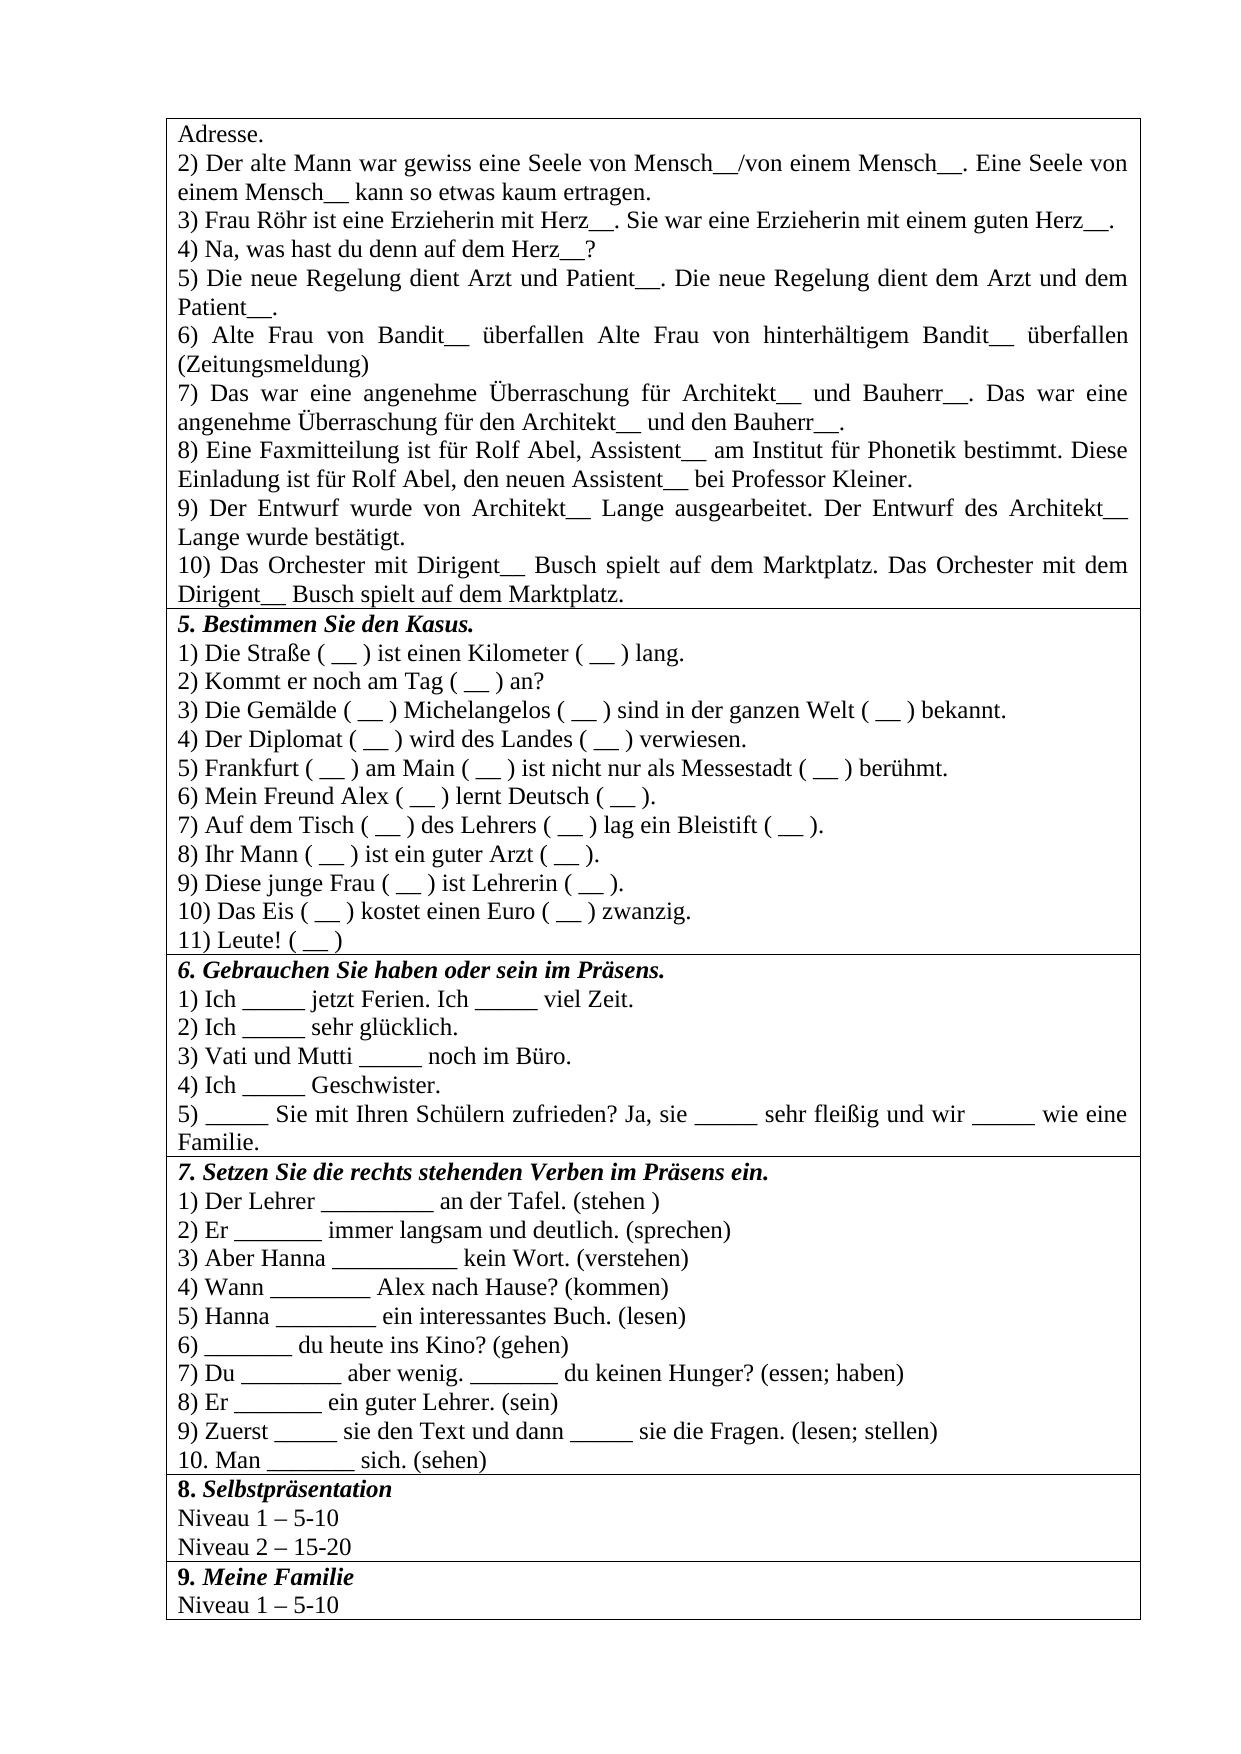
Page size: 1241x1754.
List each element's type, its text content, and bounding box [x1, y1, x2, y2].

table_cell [167, 119, 1140, 608]
table_cell 6. Gebrauchen Sie haben oder sein im Präsens. 1) Ich _____ jetzt Ferien. Ich _____ viel Zeit. 2) Ich _____ sehr glücklich. 3) Vati und Mutti _____ noch im Büro. 4) Ich _____ Geschwister. 5) _____ Sie mit Ihren Schülern zufrieden? Ja, sie _____ sehr fleißig und wir _____ wie eine Familie. [167, 955, 1140, 1156]
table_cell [167, 1562, 1140, 1619]
table_cell 7. Setzen Sie die rechts stehenden Verben im Präsens ein. 1) Der Lehrer _________ an der Tafel. (stehen ) 2) Er _______ immer langsam und deutlich. (sprechen) 3) Aber Hanna __________ kein Wort. (verstehen) 4) Wann ________ Alex nach Hause? (kommen) 5) Hanna ________ ein interessantes Buch. (lesen) 6) _______ du heute ins Kino? (gehen) 7) Du ________ aber wenig. _______ du keinen Hunger? (essen; haben) 8) Er _______ ein guter Lehrer. (sein) 9) Zuerst _____ sie den Text und dann _____ sie die Fragen. (lesen; stellen) 10. Man _______ sich. (sehen) [167, 1157, 1140, 1473]
table_cell 5. Bestimmen Sie den Kasus. 1) Die Straße ( __ ) ist einen Kilometer ( __ ) lang. 2) Kommt er noch am Tag ( __ ) an? 3) Die Gemälde ( __ ) Michelangelos ( __ ) sind in der ganzen Welt ( __ ) bekannt. 4) Der Diplomat ( __ ) wird des Landes ( __ ) verwiesen. 5) Frankfurt ( __ ) am Main ( __ ) ist nicht nur als Messestadt ( __ ) berühmt. 6) Mein Freund Alex ( __ ) lernt Deutsch ( __ ). 7) Auf dem Tisch ( __ ) des Lehrers ( __ ) lag ein Bleistift ( __ ). 8) Ihr Mann ( __ ) ist ein guter Arzt ( __ ). 9) Diese junge Frau ( __ ) ist Lehrerin ( __ ). 10) Das Eis ( __ ) kostet einen Euro ( __ ) zwanzig. 11) Leute! ( __ ) [167, 609, 1140, 954]
table_cell 8. Selbstpräsentation Niveau 1 – 5-10 Niveau 2 – 15-20 [167, 1475, 1140, 1561]
